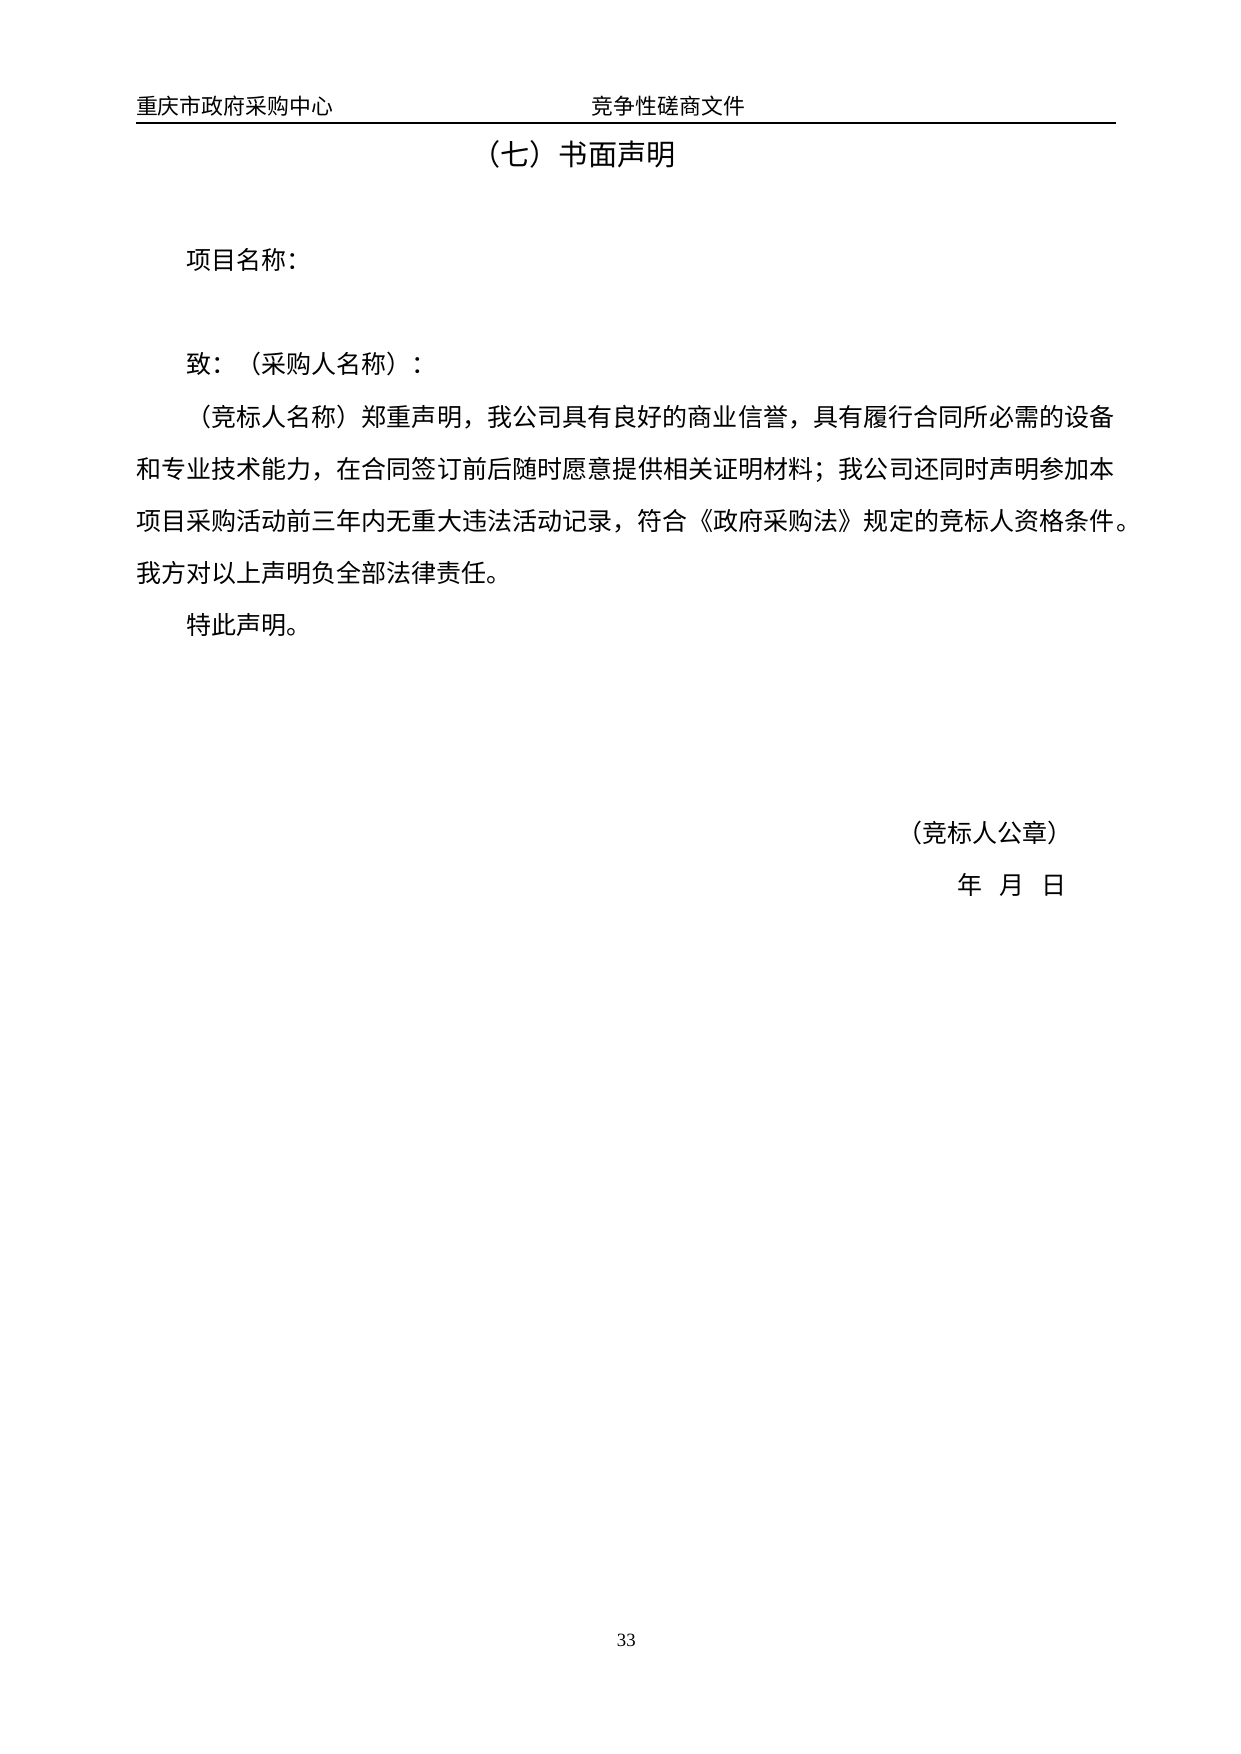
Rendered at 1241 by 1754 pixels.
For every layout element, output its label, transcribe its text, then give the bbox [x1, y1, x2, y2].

text 致：（采购人名称）： [136, 332, 1116, 384]
text （七）书面声明 [136, 124, 1116, 176]
text （竞标人名称）郑重声明，我公司具有良好的商业信誉，具有履行合同所必需的设备和专业技术能力，在合同签订前后随时愿意提供相关证明材料；我公司还同时声明参加本项目采购活动前三年内无重大违法活动记录，符合《政府采购法》规定的竞标人资格条件。我方对以上声明负全部法律责任。 [136, 384, 1116, 593]
text 项目名称： [136, 228, 1116, 280]
text 年 月 日 [136, 853, 1066, 905]
text 特此声明。 [136, 593, 1116, 645]
text （竞标人公章） [136, 801, 1072, 853]
